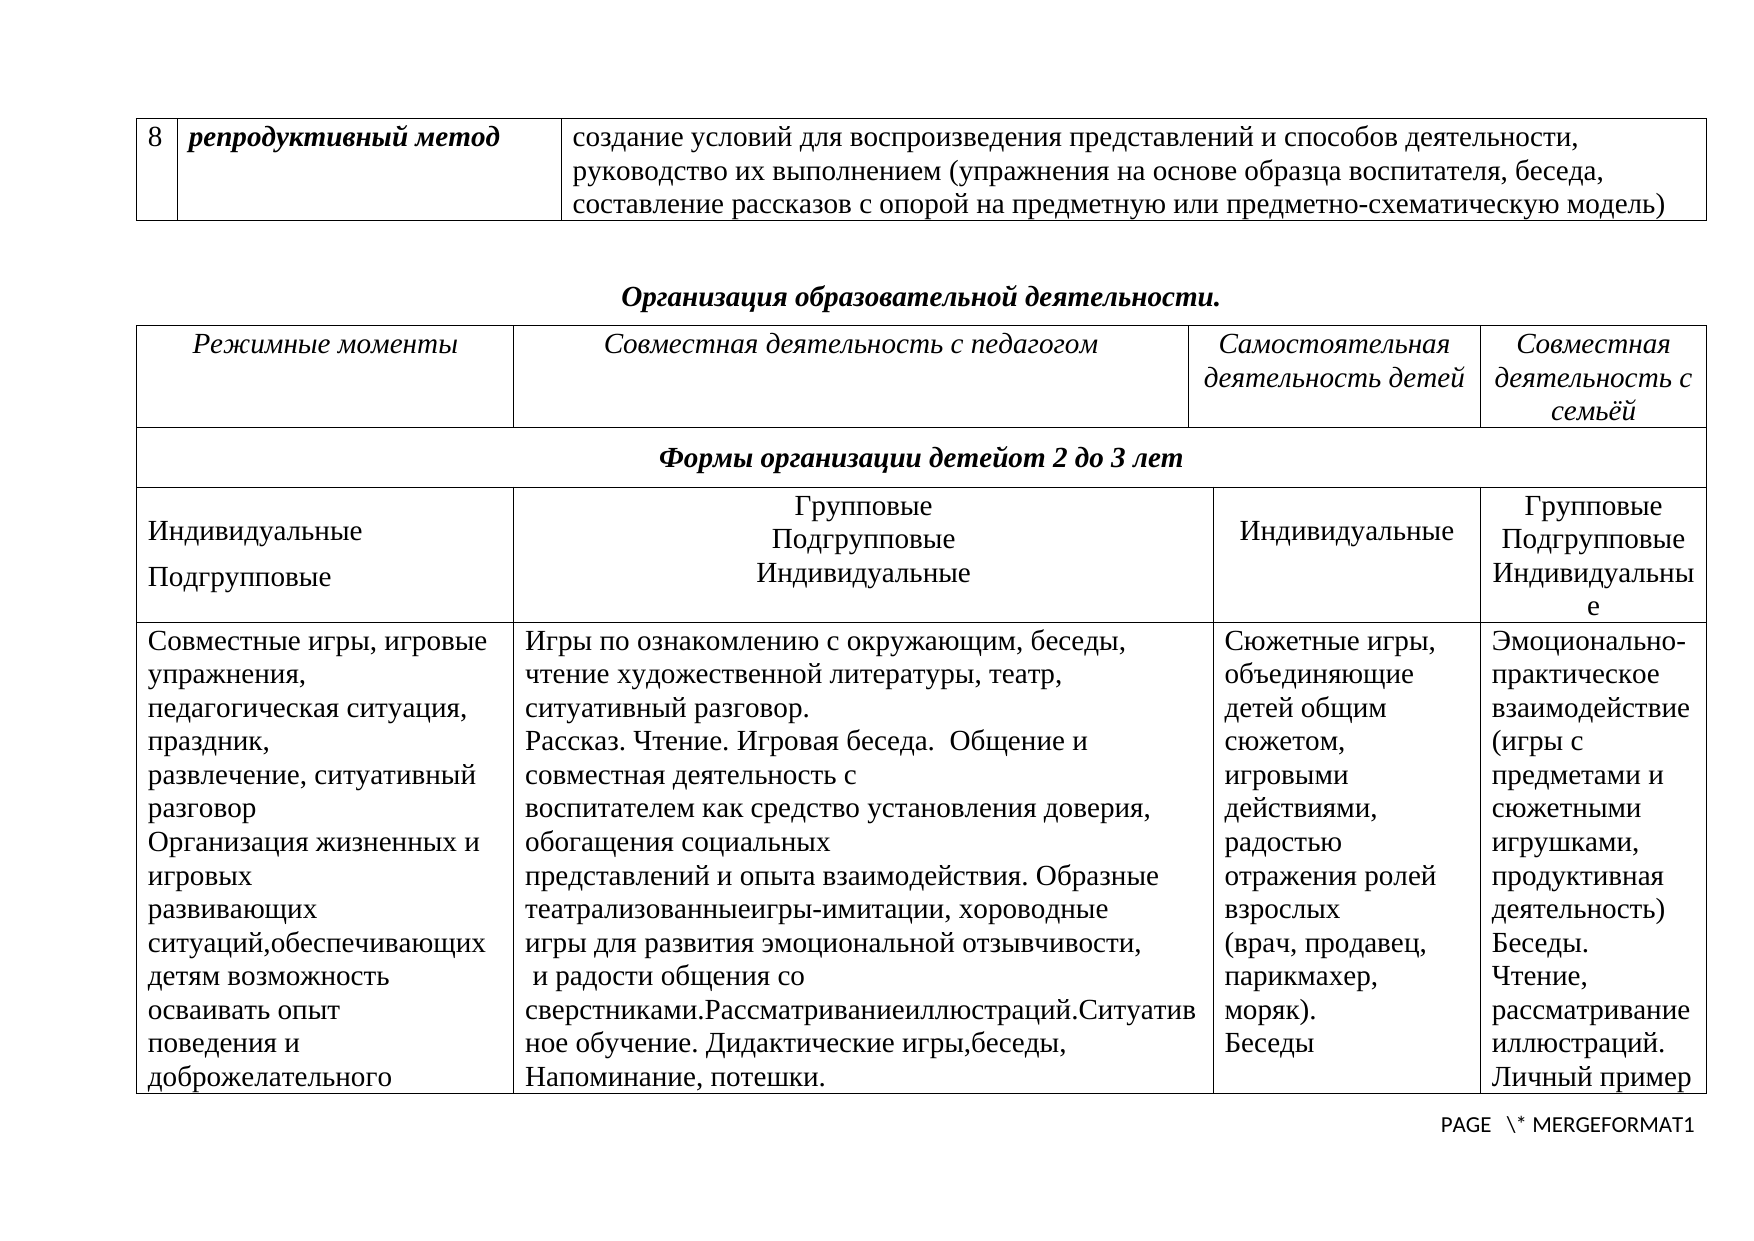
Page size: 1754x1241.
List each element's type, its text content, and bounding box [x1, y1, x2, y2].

table_header Режимные моменты [137, 326, 513, 427]
table_header Совместная деятельность с семьёй [1481, 326, 1706, 427]
table_cell репродуктивный метод [178, 119, 561, 220]
table_cell 8 [137, 119, 177, 220]
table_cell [1481, 623, 1706, 1092]
table_cell создание условий для воспроизведения представлений и способов деятельности, руководство их выполнением (упражнения на основе образца воспитателя, беседа, составление рассказов с опорой на предметную или предметно-схематическую модель) [562, 119, 1706, 220]
table_cell Индивидуальные [1214, 488, 1480, 622]
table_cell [137, 623, 513, 1092]
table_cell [514, 623, 1213, 1092]
table_cell Групповые Подгрупповые Индивидуальные [514, 488, 1213, 622]
table_header Самостоятельная деятельность детей [1189, 326, 1480, 427]
table_header Совместная деятельность с педагогом [514, 326, 1188, 427]
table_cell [1214, 623, 1480, 1092]
table_cell Групповые Подгрупповые Индивидуальные [1481, 488, 1706, 622]
table_cell Индивидуальные Подгрупповые [137, 488, 513, 622]
table_cell Формы организации детейот 2 до 3 лет [137, 428, 1706, 487]
text Организация образовательной деятельности. [148, 279, 1695, 313]
